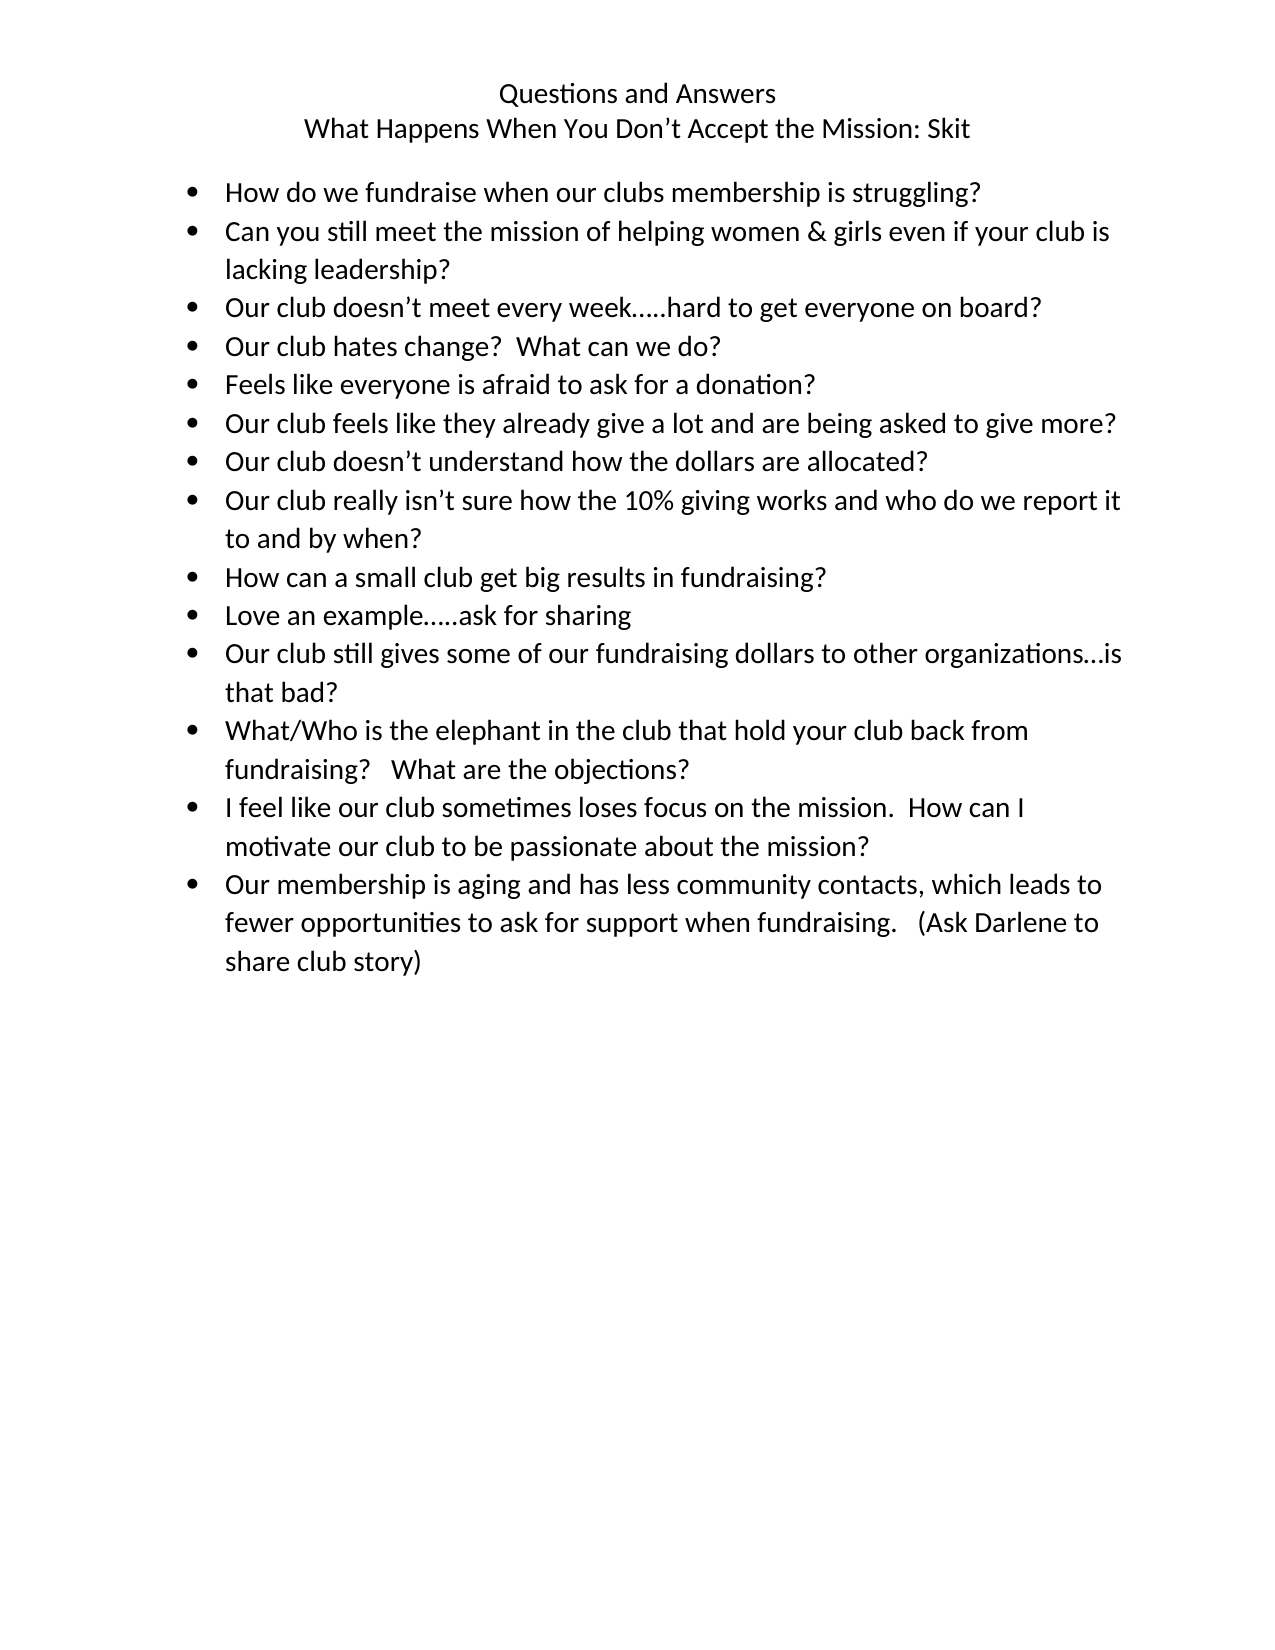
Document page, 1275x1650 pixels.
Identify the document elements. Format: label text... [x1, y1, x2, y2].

list How do we fundraise when our clubs membership is struggling? [187, 174, 1125, 210]
list I feel like our club sometimes loses focus on the mission. How can I motivate our club to be passionate about the mission? [187, 789, 1125, 863]
list Our club hates change? What can we do? [187, 328, 1125, 364]
list Our club really isn’t sure how the 10% giving works and who do we report it to and by when? [187, 482, 1125, 556]
list Our club doesn’t meet every week…..hard to get everyone on board? [187, 289, 1125, 325]
list Our club feels like they already give a lot and are being asked to give more? [187, 405, 1125, 441]
list Love an example…..ask for sharing [187, 597, 1125, 633]
list Our club doesn’t understand how the dollars are allocated? [187, 443, 1125, 479]
list How can a small club get big results in fundraising? [187, 559, 1125, 594]
list Feels like everyone is afraid to ask for a donation? [187, 366, 1125, 402]
list Our membership is aging and has less community contacts, which leads to fewer opportunities to ask for support when fundraising. (Ask Darlene to share club story) [187, 866, 1125, 979]
list What/Who is the elephant in the club that hold your club back from fundraising? What are the objections? [187, 712, 1125, 786]
list Our club still gives some of our fundraising dollars to other organizations…is that bad? [187, 636, 1125, 709]
list Can you still meet the mission of helping women & girls even if your club is lacking leadership? [187, 213, 1125, 287]
